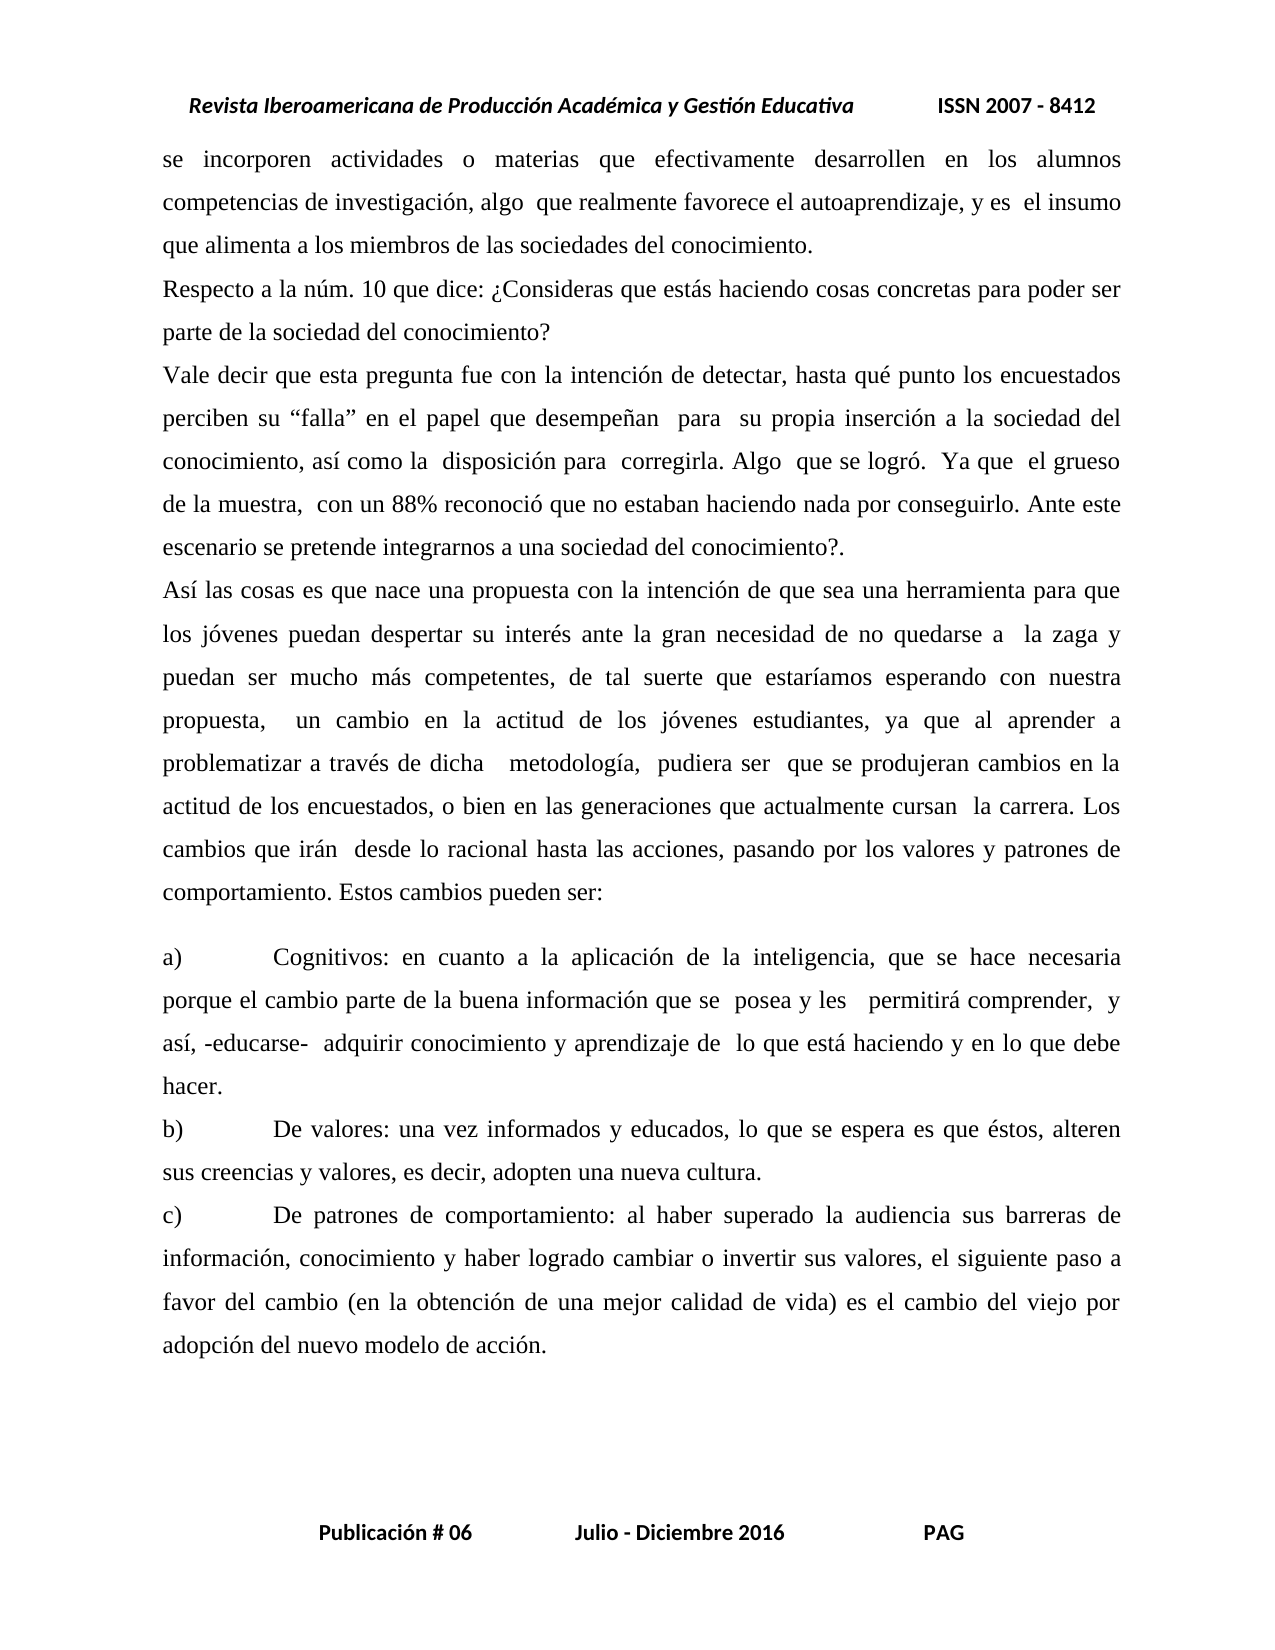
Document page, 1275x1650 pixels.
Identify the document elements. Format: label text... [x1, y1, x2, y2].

list De patrones de comportamiento: al haber superado la audiencia sus barreras de información, conocimiento y haber logrado cambiar o invertir sus valores, el siguiente paso a favor del cambio (en la obtención de una mejor calidad de vida) es el cambio del viejo por adopción del nuevo modelo de acción. [162, 1200, 1122, 1358]
text Vale decir que esta pregunta fue con la intención de detectar, hasta qué punto los encuestados perciben su “falla” en el papel que desempeñan para su propia inserción a la sociedad del conocimiento, así como la disposición para corregirla. Algo que se logró. Ya que el grueso de la muestra, con un 88% reconoció que no estaban haciendo nada por conseguirlo. Ante este escenario se pretende integrarnos a una sociedad del conocimiento?. [162, 360, 1122, 561]
text Así las cosas es que nace una propuesta con la intención de que sea una herramienta para que los jóvenes puedan despertar su interés ante la gran necesidad de no quedarse a la zaga y puedan ser mucho más competentes, de tal suerte que estaríamos esperando con nuestra propuesta, un cambio en la actitud de los jóvenes estudiantes, ya que al aprender a problematizar a través de dicha metodología, pudiera ser que se produjeran cambios en la actitud de los encuestados, o bien en las generaciones que actualmente cursan la carrera. Los cambios que irán desde lo racional hasta las acciones, pasando por los valores y patrones de comportamiento. Estos cambios pueden ser: [162, 576, 1122, 906]
list Cognitivos: en cuanto a la aplicación de la inteligencia, que se hace necesaria porque el cambio parte de la buena información que se posea y les permitirá comprender, y así, -educarse- adquirir conocimiento y aprendizaje de lo que está haciendo y en lo que debe hacer. [162, 942, 1122, 1100]
list De valores: una vez informados y educados, lo que se espera es que éstos, alteren sus creencias y valores, es decir, adopten una nueva cultura. [162, 1114, 1122, 1186]
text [162, 144, 1122, 259]
text Respecto a la núm. 10 que dice: ¿Consideras que estás haciendo cosas concretas para poder ser parte de la sociedad del conocimiento? [162, 274, 1122, 346]
